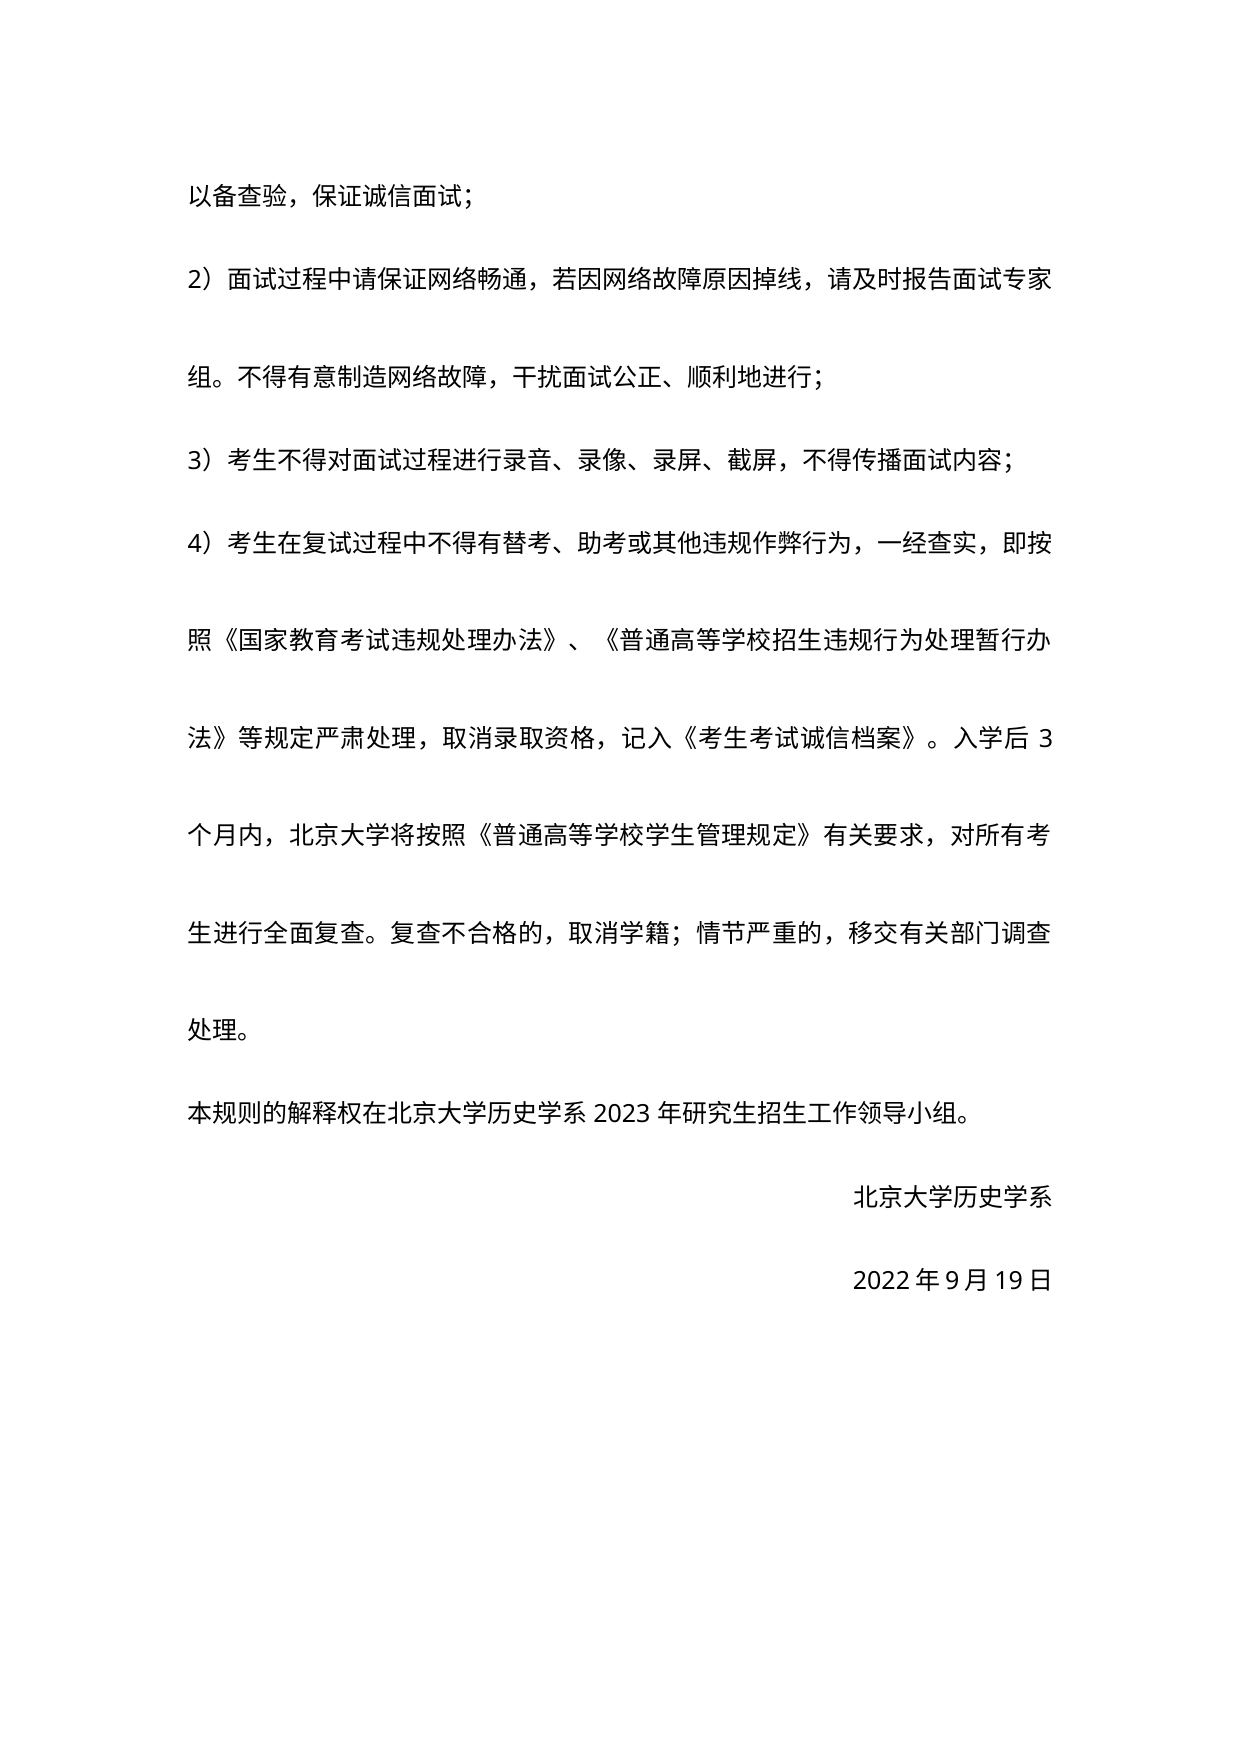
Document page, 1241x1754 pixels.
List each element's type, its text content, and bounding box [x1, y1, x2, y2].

text 3）考生不得对面试过程进行录音、录像、录屏、截屏，不得传播面试内容； [187, 426, 1053, 491]
text 北京大学历史学系 [187, 1163, 1053, 1228]
text 本规则的解释权在北京大学历史学系 2023 年研究生招生工作领导小组。 [187, 1079, 1053, 1144]
text 2）面试过程中请保证网络畅通，若因网络故障原因掉线，请及时报告面试专家组。不得有意制造网络故障，干扰面试公正、顺利地进行； [187, 245, 1053, 408]
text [187, 162, 1053, 227]
text 4）考生在复试过程中不得有替考、助考或其他违规作弊行为，一经查实，即按照《国家教育考试违规处理办法》、《普通高等学校招生违规行为处理暂行办法》等规定严肃处理，取消录取资格，记入《考生考试诚信档案》。入学后 3 个月内，北京大学将按照《普通高等学校学生管理规定》有关要求，对所有考生进行全面复查。复查不合格的，取消学籍；情节严重的，移交有关部门调查处理。 [187, 509, 1053, 1061]
text 2022年9月19日 [187, 1246, 1053, 1311]
